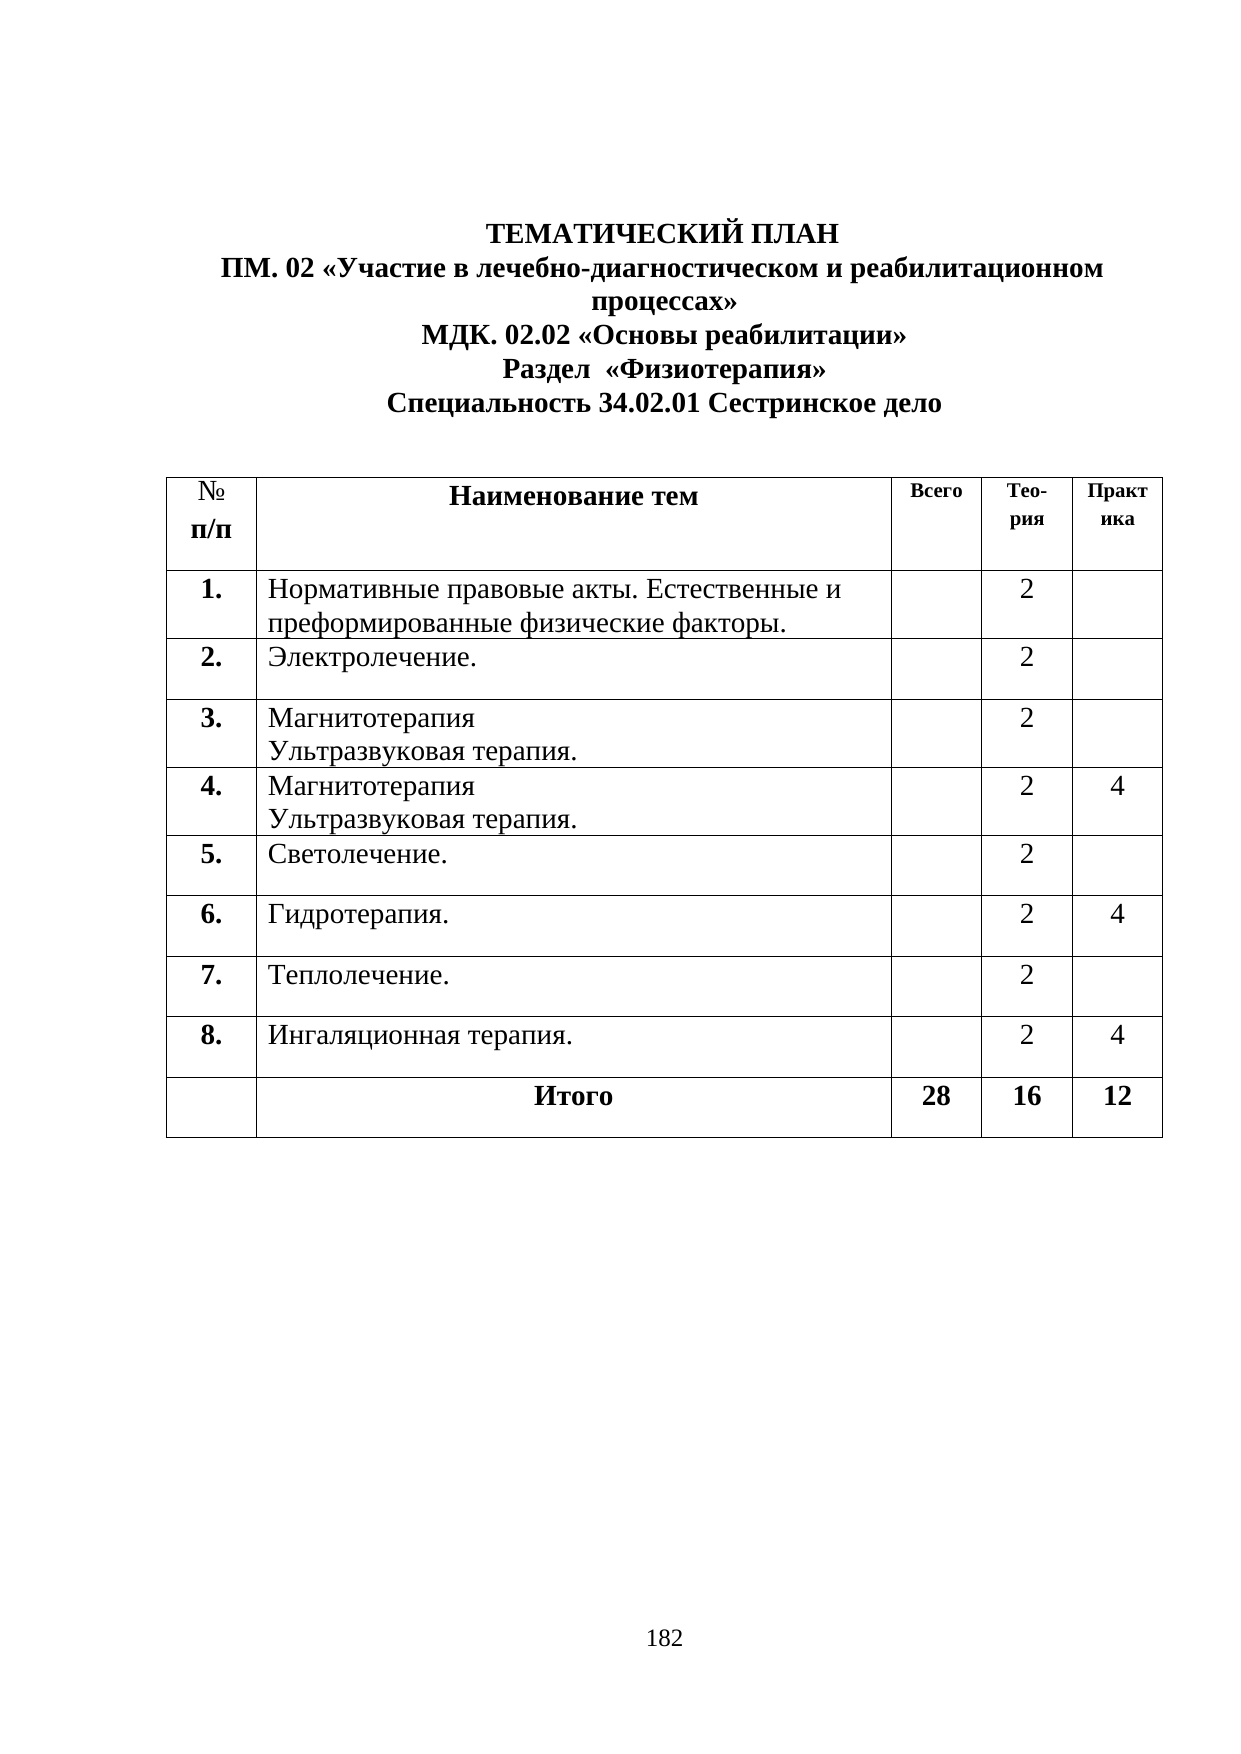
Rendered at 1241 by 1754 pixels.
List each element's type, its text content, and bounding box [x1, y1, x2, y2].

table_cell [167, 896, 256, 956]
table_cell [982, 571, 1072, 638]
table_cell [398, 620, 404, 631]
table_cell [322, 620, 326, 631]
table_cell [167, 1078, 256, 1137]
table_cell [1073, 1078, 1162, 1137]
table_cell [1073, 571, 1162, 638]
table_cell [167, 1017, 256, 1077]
text Раздел «Физиотерапия» [160, 351, 1168, 385]
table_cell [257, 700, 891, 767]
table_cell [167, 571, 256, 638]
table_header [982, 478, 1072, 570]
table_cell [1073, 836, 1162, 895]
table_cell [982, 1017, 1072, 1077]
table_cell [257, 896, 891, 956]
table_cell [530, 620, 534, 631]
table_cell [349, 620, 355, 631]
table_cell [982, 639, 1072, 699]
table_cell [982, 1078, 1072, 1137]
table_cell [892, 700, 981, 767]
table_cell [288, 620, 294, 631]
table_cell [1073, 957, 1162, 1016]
text Специальность 34.02.01 Сестринское дело [160, 385, 1168, 419]
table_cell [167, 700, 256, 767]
text ТЕМАТИЧЕСКИЙ ПЛАН [177, 220, 1147, 249]
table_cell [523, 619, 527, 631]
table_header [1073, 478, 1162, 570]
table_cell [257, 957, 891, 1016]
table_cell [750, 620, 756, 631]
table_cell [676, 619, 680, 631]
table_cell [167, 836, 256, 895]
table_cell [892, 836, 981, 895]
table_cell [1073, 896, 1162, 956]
text МДК. 02.02 «Основы реабилитации» [160, 317, 1168, 351]
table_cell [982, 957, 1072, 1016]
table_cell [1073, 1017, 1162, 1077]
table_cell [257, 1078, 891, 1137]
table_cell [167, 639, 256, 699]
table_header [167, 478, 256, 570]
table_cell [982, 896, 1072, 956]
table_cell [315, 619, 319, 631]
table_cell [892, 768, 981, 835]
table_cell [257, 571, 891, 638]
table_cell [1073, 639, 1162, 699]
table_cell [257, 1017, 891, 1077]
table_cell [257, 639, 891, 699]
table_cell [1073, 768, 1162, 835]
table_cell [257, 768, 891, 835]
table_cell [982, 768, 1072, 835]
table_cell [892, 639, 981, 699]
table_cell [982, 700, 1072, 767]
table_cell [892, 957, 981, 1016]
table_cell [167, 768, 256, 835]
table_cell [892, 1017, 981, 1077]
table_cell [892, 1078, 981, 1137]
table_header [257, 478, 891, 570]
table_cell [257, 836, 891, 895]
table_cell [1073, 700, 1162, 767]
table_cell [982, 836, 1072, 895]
text процессах» [160, 283, 1168, 317]
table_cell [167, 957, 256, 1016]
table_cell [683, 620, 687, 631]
text ПМ. 02 «Участие в лечебно-диагностическом и реабилитационном [177, 254, 1147, 283]
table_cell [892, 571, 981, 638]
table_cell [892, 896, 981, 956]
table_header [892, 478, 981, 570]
